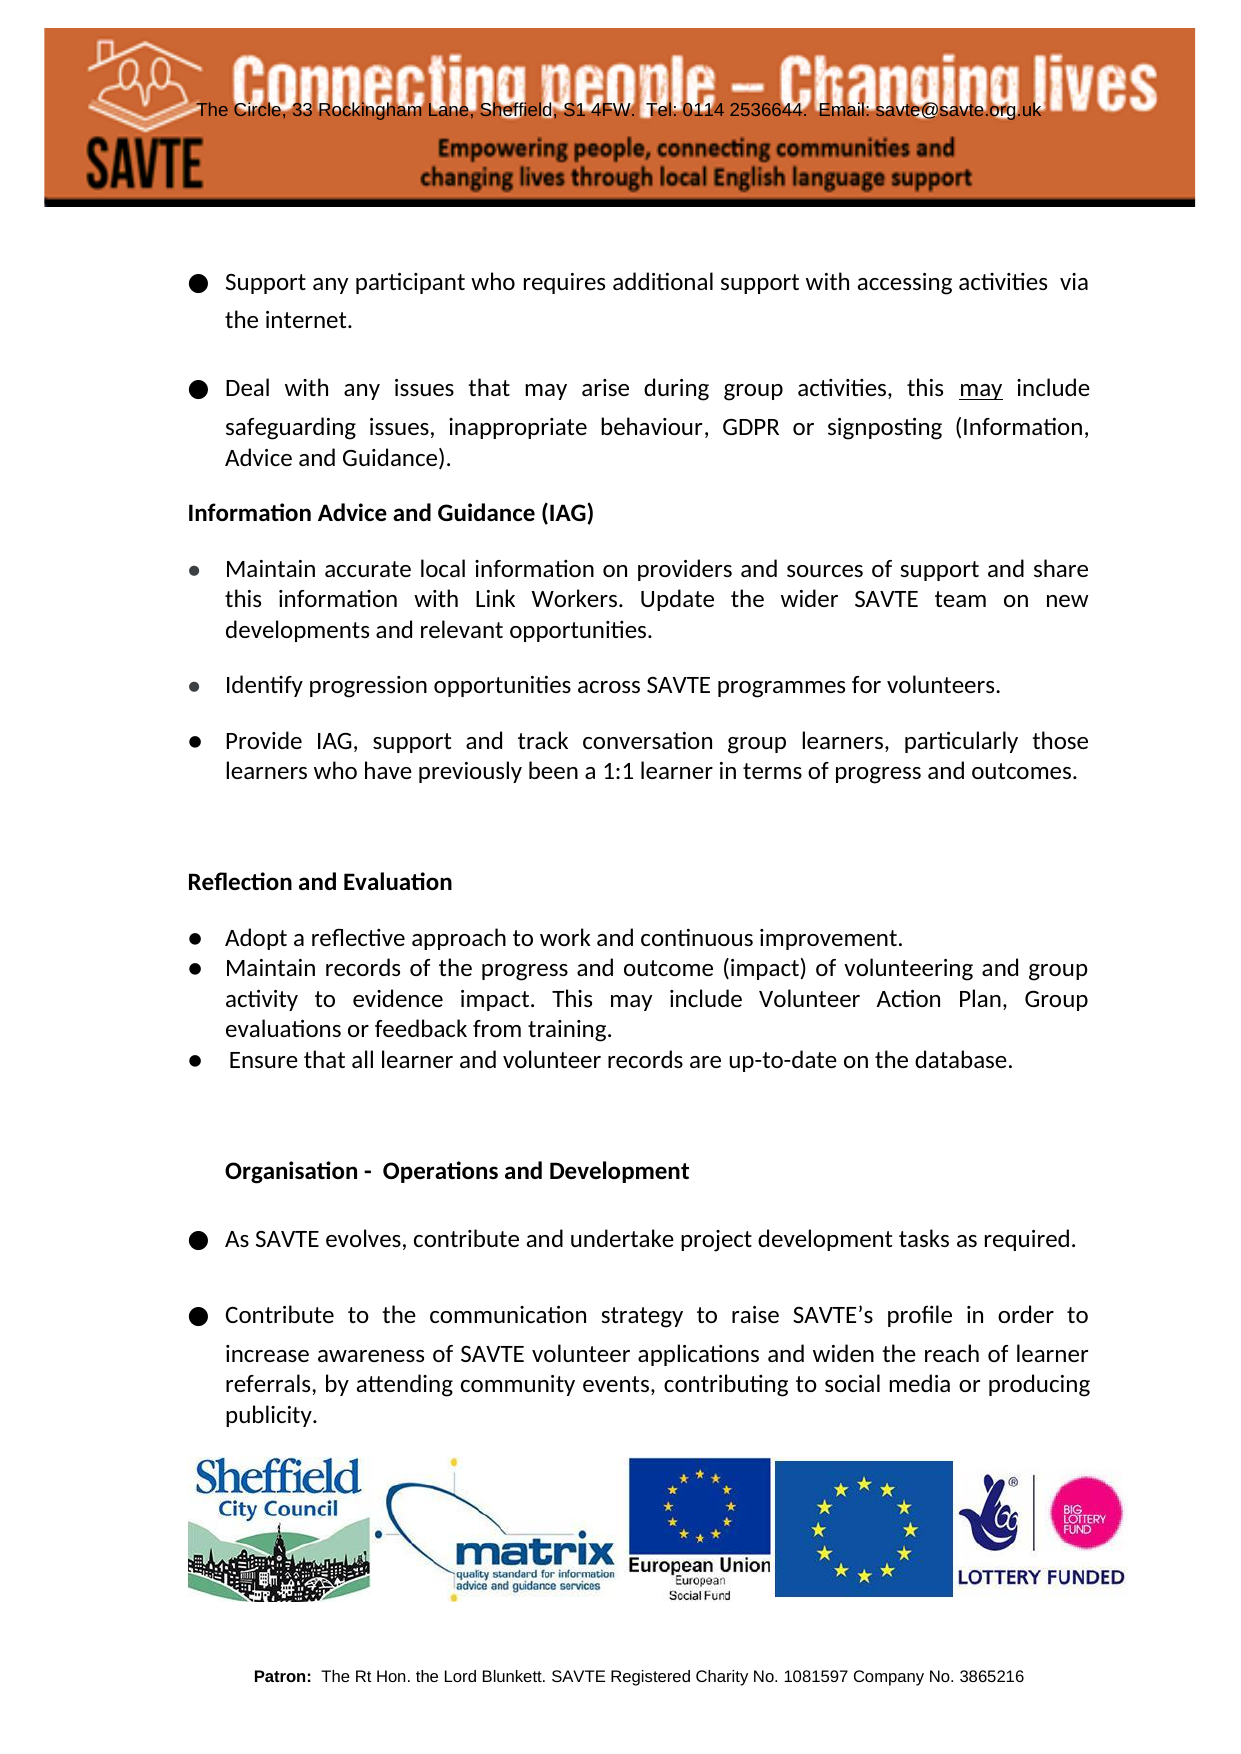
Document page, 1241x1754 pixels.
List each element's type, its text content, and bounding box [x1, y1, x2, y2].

text Reflection and Evaluation [187, 866, 1090, 897]
list Contribute to the communication strategy to raise SAVTE’s profile in order to increase awareness of SAVTE volunteer applications and widen the reach of learner referrals, by attending community events, contributing to social media or producing publicity. [187, 1287, 1090, 1429]
list Support any participant who requires additional support with accessing activities via the internet. [187, 253, 1090, 335]
list Adopt a reflective approach to work and continuous improvement. [187, 922, 1090, 952]
text Organisation - Operations and Development [187, 1155, 1090, 1186]
picture [44, 28, 1195, 207]
list Maintain records of the progress and outcome (impact) of volunteering and group activity to evidence impact. This may include Volunteer Action Plan, Group evaluations or feedback from training. [187, 952, 1090, 1044]
list Provide IAG, support and track conversation group learners, particularly those learners who have previously been a 1:1 learner in terms of progress and outcomes. [187, 725, 1090, 786]
picture [187, 1457, 1128, 1602]
list Ensure that all learner and volunteer records are up-to-date on the database. [187, 1044, 1090, 1074]
list Identify progression opportunities across SAVTE programmes for volunteers. [187, 669, 1090, 700]
list Deal with any issues that may arise during group activities, this may include safeguarding issues, inappropriate behaviour, GDPR or signposting (Information, Advice and Guidance). [187, 360, 1090, 472]
list Maintain accurate local information on providers and sources of support and share this information with Link Workers. Update the wider SAVTE team on new developments and relevant opportunities. [187, 553, 1090, 644]
text Information Advice and Guidance (IAG) [187, 497, 1090, 528]
list As SAVTE evolves, contribute and undertake project development tasks as required. [187, 1211, 1090, 1262]
